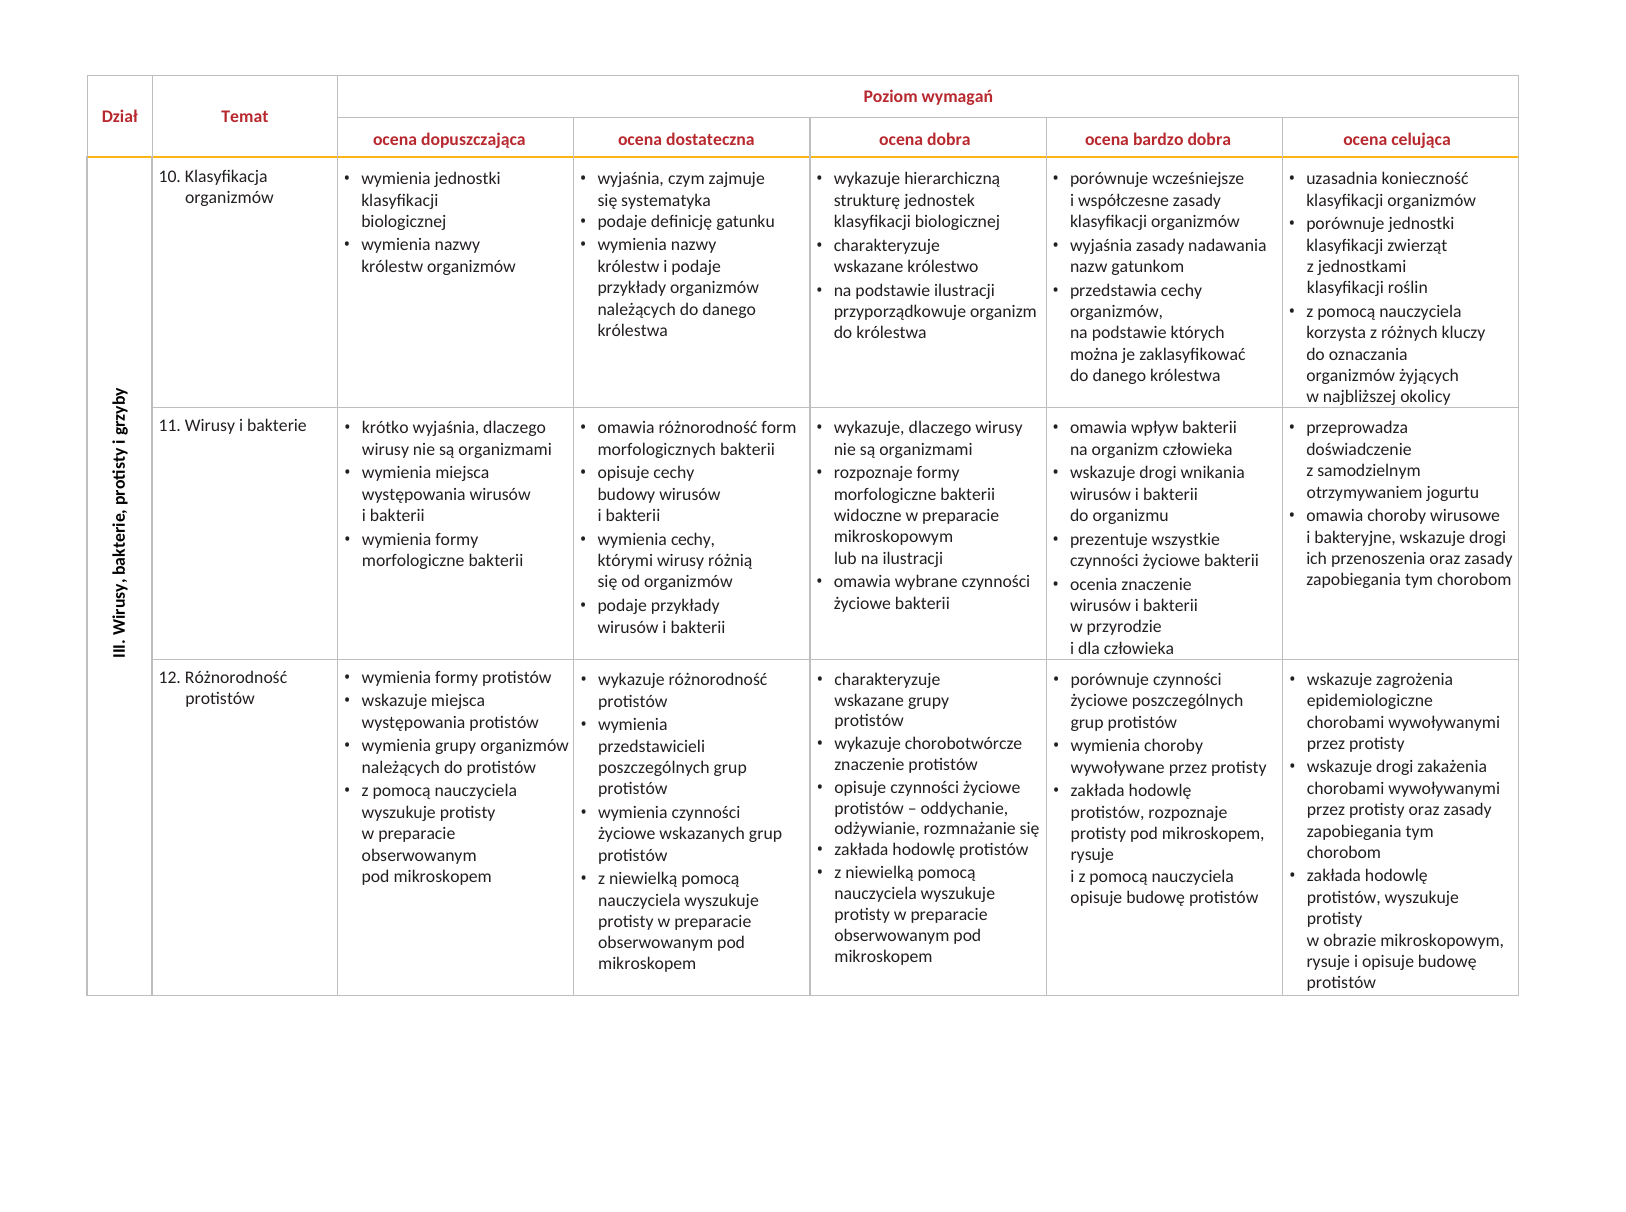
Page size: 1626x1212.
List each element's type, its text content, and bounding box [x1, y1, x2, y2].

table_cell krótko wyjaśnia, dlaczego wirusy nie są organizmami wymienia miejsca występowania wirusów i bakterii wymienia formy morfologiczne bakterii [338, 408, 573, 659]
table_header Temat [153, 76, 337, 156]
table_header Dział [88, 76, 152, 156]
table_cell wyjaśnia, czym zajmuje się systematyka podaje definicję gatunku wymienia nazwy królestw i podaje przykłady organizmów należących do danego królestwa [574, 158, 809, 407]
table_cell przeprowadza doświadczenie z samodzielnym otrzymywaniem jogurtu omawia choroby wirusowe i bakteryjne, wskazuje drogi ich przenoszenia oraz zasady zapobiegania tym chorobom [1283, 408, 1518, 659]
table_cell porównuje wcześniejsze i współczesne zasady klasyfikacji organizmów wyjaśnia zasady nadawania nazw gatunkom przedstawia cechy organizmów, na podstawie których można je zaklasyfikować do danego królestwa [1047, 158, 1282, 407]
table_cell 12. Różnorodność protistów [153, 660, 337, 995]
table_cell ocena dostateczna [574, 118, 809, 156]
table_cell 10. Klasyfikacja organizmów [153, 158, 337, 407]
table_cell omawia różnorodność form morfologicznych bakterii opisuje cechy budowy wirusów i bakterii wymienia cechy, którymi wirusy różnią się od organizmów podaje przykłady wirusów i bakterii [574, 408, 809, 659]
table_cell omawia wpływ bakterii na organizm człowieka wskazuje drogi wnikania wirusów i bakterii do organizmu prezentuje wszystkie czynności życiowe bakterii ocenia znaczenie wirusów i bakterii w przyrodzie i dla człowieka [1047, 408, 1282, 659]
table_cell wykazuje, dlaczego wirusy nie są organizmami rozpoznaje formy morfologiczne bakterii widoczne w preparacie mikroskopowym lub na ilustracji omawia wybrane czynności życiowe bakterii [811, 408, 1046, 659]
table_cell wymienia formy protistów wskazuje miejsca występowania protistów wymienia grupy organizmów należących do protistów z pomocą nauczyciela wyszukuje protisty w preparacie obserwowanym pod mikroskopem [338, 660, 573, 995]
table_cell charakteryzuje wskazane grupy protistów wykazuje chorobotwórcze znaczenie protistów opisuje czynności życiowe protistów – oddychanie, odżywianie, rozmnażanie się zakłada hodowlę protistów z niewielką pomocą nauczyciela wyszukuje protisty w preparacie obserwowanym pod mikroskopem [811, 660, 1046, 995]
table_cell III. Wirusy, bakterie, protisty i grzyby [88, 158, 151, 659]
table_header Poziom wymagań [338, 76, 1518, 117]
table_cell uzasadnia konieczność klasyfikacji organizmów porównuje jednostki klasyfikacji zwierząt z jednostkami klasyfikacji roślin z pomocą nauczyciela korzysta z różnych kluczy do oznaczania organizmów żyjących w najbliższej okolicy [1283, 158, 1518, 407]
table_cell wykazuje różnorodność protistów wymienia przedstawicieli poszczególnych grup protistów wymienia czynności życiowe wskazanych grup protistów z niewielką pomocą nauczyciela wyszukuje protisty w preparacie obserwowanym pod mikroskopem [574, 660, 809, 995]
table_cell ocena celująca [1283, 118, 1518, 156]
table_cell ocena bardzo dobra [1047, 118, 1282, 156]
table_cell ocena dobra [811, 118, 1046, 156]
table_cell wskazuje zagrożenia epidemiologiczne chorobami wywoływanymi przez protisty wskazuje drogi zakażenia chorobami wywoływanymi przez protisty oraz zasady zapobiegania tym chorobom zakłada hodowlę protistów, wyszukuje protisty w obrazie mikroskopowym, rysuje i opisuje budowę protistów [1283, 660, 1518, 995]
table_cell wymienia jednostki klasyfikacji biologicznej wymienia nazwy królestw organizmów [338, 158, 573, 407]
table_cell [88, 659, 151, 995]
table_cell porównuje czynności życiowe poszczególnych grup protistów wymienia choroby wywoływane przez protisty zakłada hodowlę protistów, rozpoznaje protisty pod mikroskopem, rysuje i z pomocą nauczyciela opisuje budowę protistów [1047, 660, 1282, 995]
table_cell ocena dopuszczająca [338, 118, 573, 156]
table_cell 11. Wirusy i bakterie [153, 408, 337, 659]
table_cell wykazuje hierarchiczną strukturę jednostek klasyfikacji biologicznej charakteryzuje wskazane królestwo na podstawie ilustracji przyporządkowuje organizm do królestwa [811, 158, 1046, 407]
